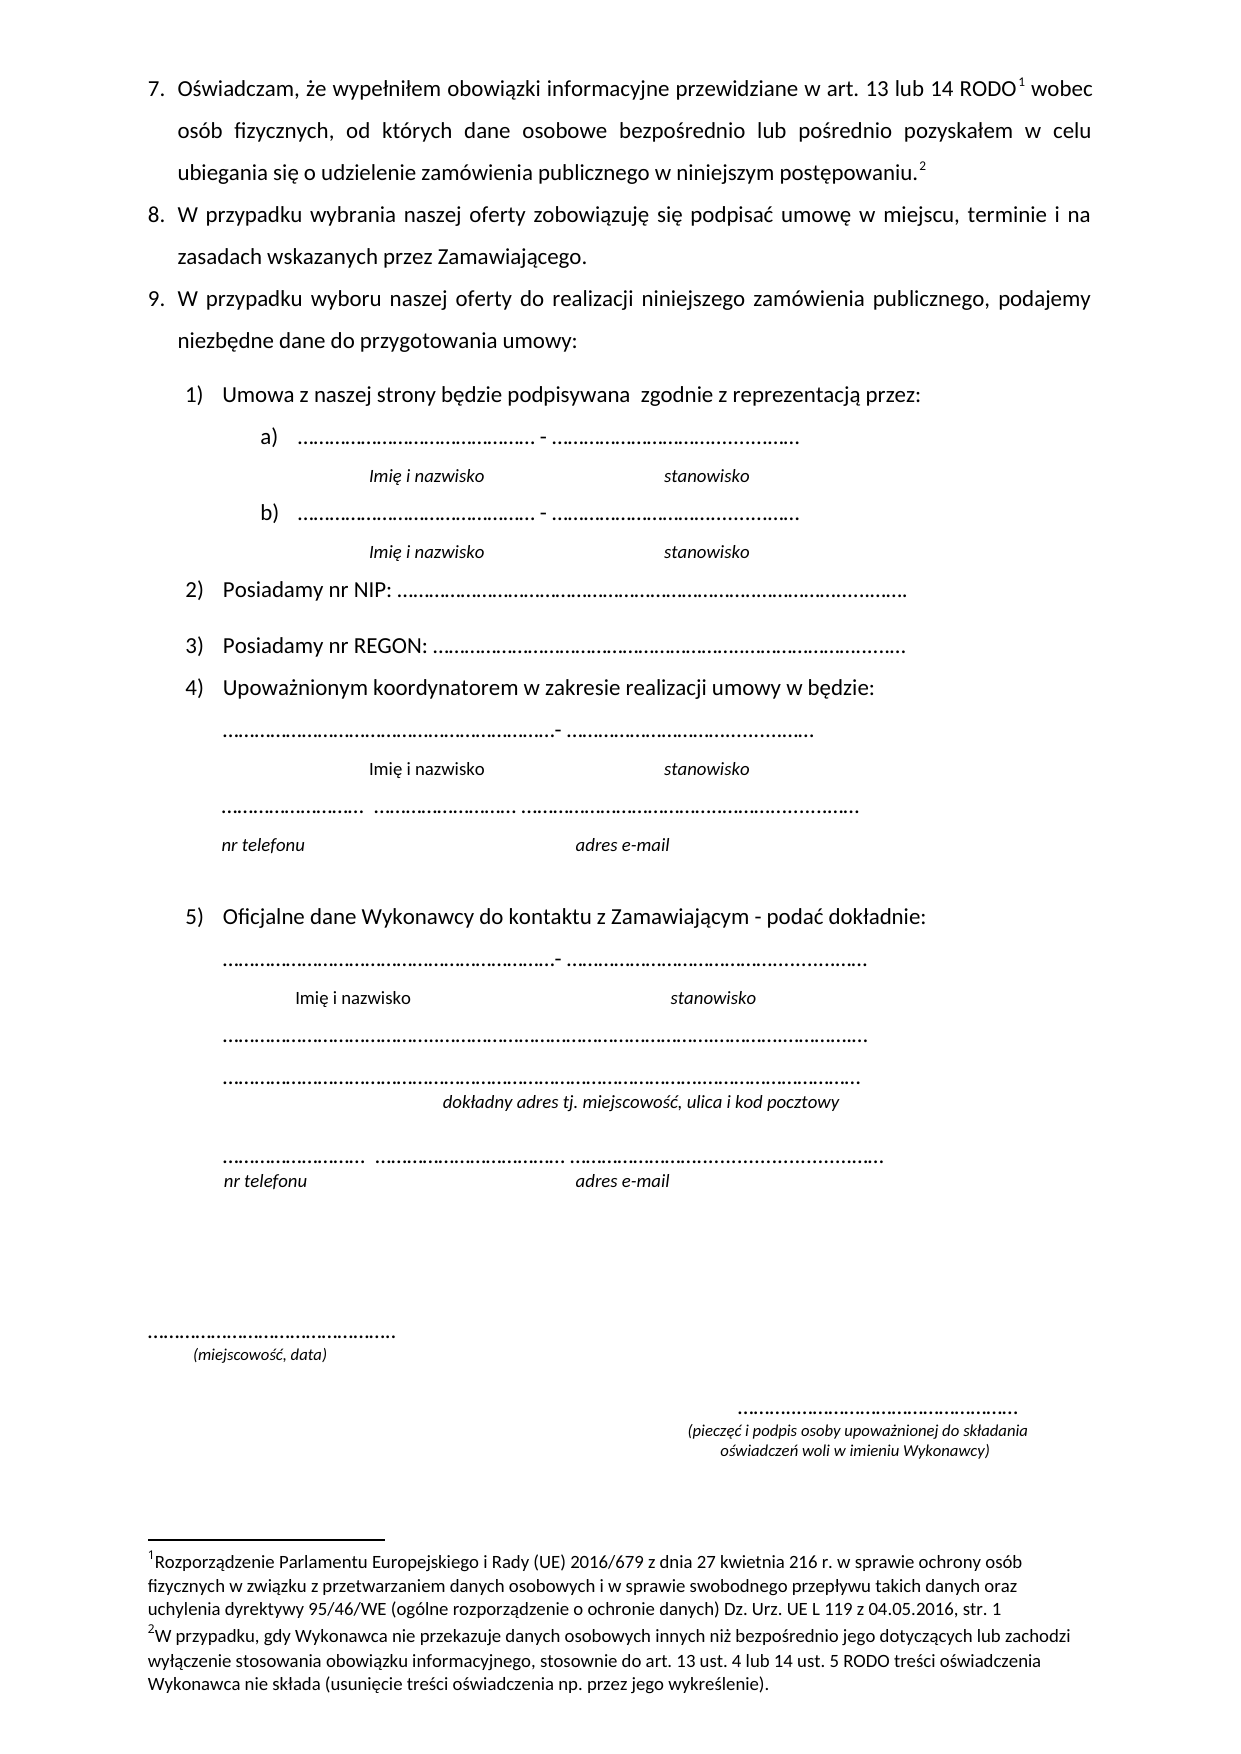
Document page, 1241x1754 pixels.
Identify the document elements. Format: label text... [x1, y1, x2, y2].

list Oświadczam, że wypełniłem obowiązki informacyjne przewidziane w art. 13 lub 14 RODO wobec osób fizycznych, od których dane osobowe bezpośrednio lub pośrednio pozyskałem w celu ubiegania się o udzielenie zamówienia publicznego w niniejszym postępowaniu. [148, 74, 1093, 186]
list Umowa z naszej strony będzie podpisywana zgodnie z reprezentacją przez: [185, 380, 1093, 408]
text Imię i nazwisko stanowisko [223, 986, 1093, 1009]
list Posiadamy nr NIP: …………………………………………………………..……………......……. [185, 575, 1093, 603]
list Oficjalne dane Wykonawcy do kontaktu z Zamawiającym - podać dokładnie: [185, 902, 1093, 930]
text ………………………………………………………- …………………………………...........…… [223, 944, 1093, 972]
list nr telefonu adres e-mail [177, 1169, 1093, 1192]
text ……………………………………….. [148, 1316, 1093, 1344]
text oświadczeń woli w imieniu Wykonawcy) [148, 1440, 1093, 1461]
list Posiadamy nr REGON: …………………………………………………..…………………......… [185, 631, 1093, 659]
text dokładny adres tj. miejscowość, ulica i kod pocztowy [223, 1090, 1093, 1113]
text ………………………………………………………- …………………………..........…… [223, 715, 1093, 743]
list ……………………………………… - …………………………..........…… [260, 498, 1093, 527]
text …………………………………..…………………………………………….………….………….… [223, 1020, 1093, 1048]
text Imię i nazwisko stanowisko [298, 541, 1093, 563]
text ………..…………………………………… [664, 1392, 1093, 1420]
list W przypadku wybrania naszej oferty zobowiązuję się podpisać umowę w miejscu, terminie i na zasadach wskazanych przez Zamawiającego. [148, 200, 1093, 270]
text Imię i nazwisko stanowisko [298, 464, 1093, 487]
text (miejscowość, data) [148, 1344, 1093, 1364]
list ……………………………………… - …………………………..........…… [260, 422, 1093, 450]
list Upoważnionym koordynatorem w zakresie realizacji umowy w będzie: [185, 673, 1093, 701]
text ……………………………………………………………………………….………………………… [223, 1062, 1093, 1090]
text ……………………… ……………………………… ……………………...........................…… [223, 1141, 1093, 1169]
list W przypadku wyboru naszej oferty do realizacji niniejszego zamówienia publicznego, podajemy niezbędne dane do przygotowania umowy: [148, 284, 1093, 354]
text ……………………… ……………………… ………………………………..………..........…… [221, 791, 1093, 819]
text (pieczęć i podpis osoby upoważnionej do składania [516, 1420, 1093, 1440]
text Imię i nazwisko stanowisko [296, 757, 1093, 780]
text nr telefonu adres e-mail [221, 833, 1093, 856]
